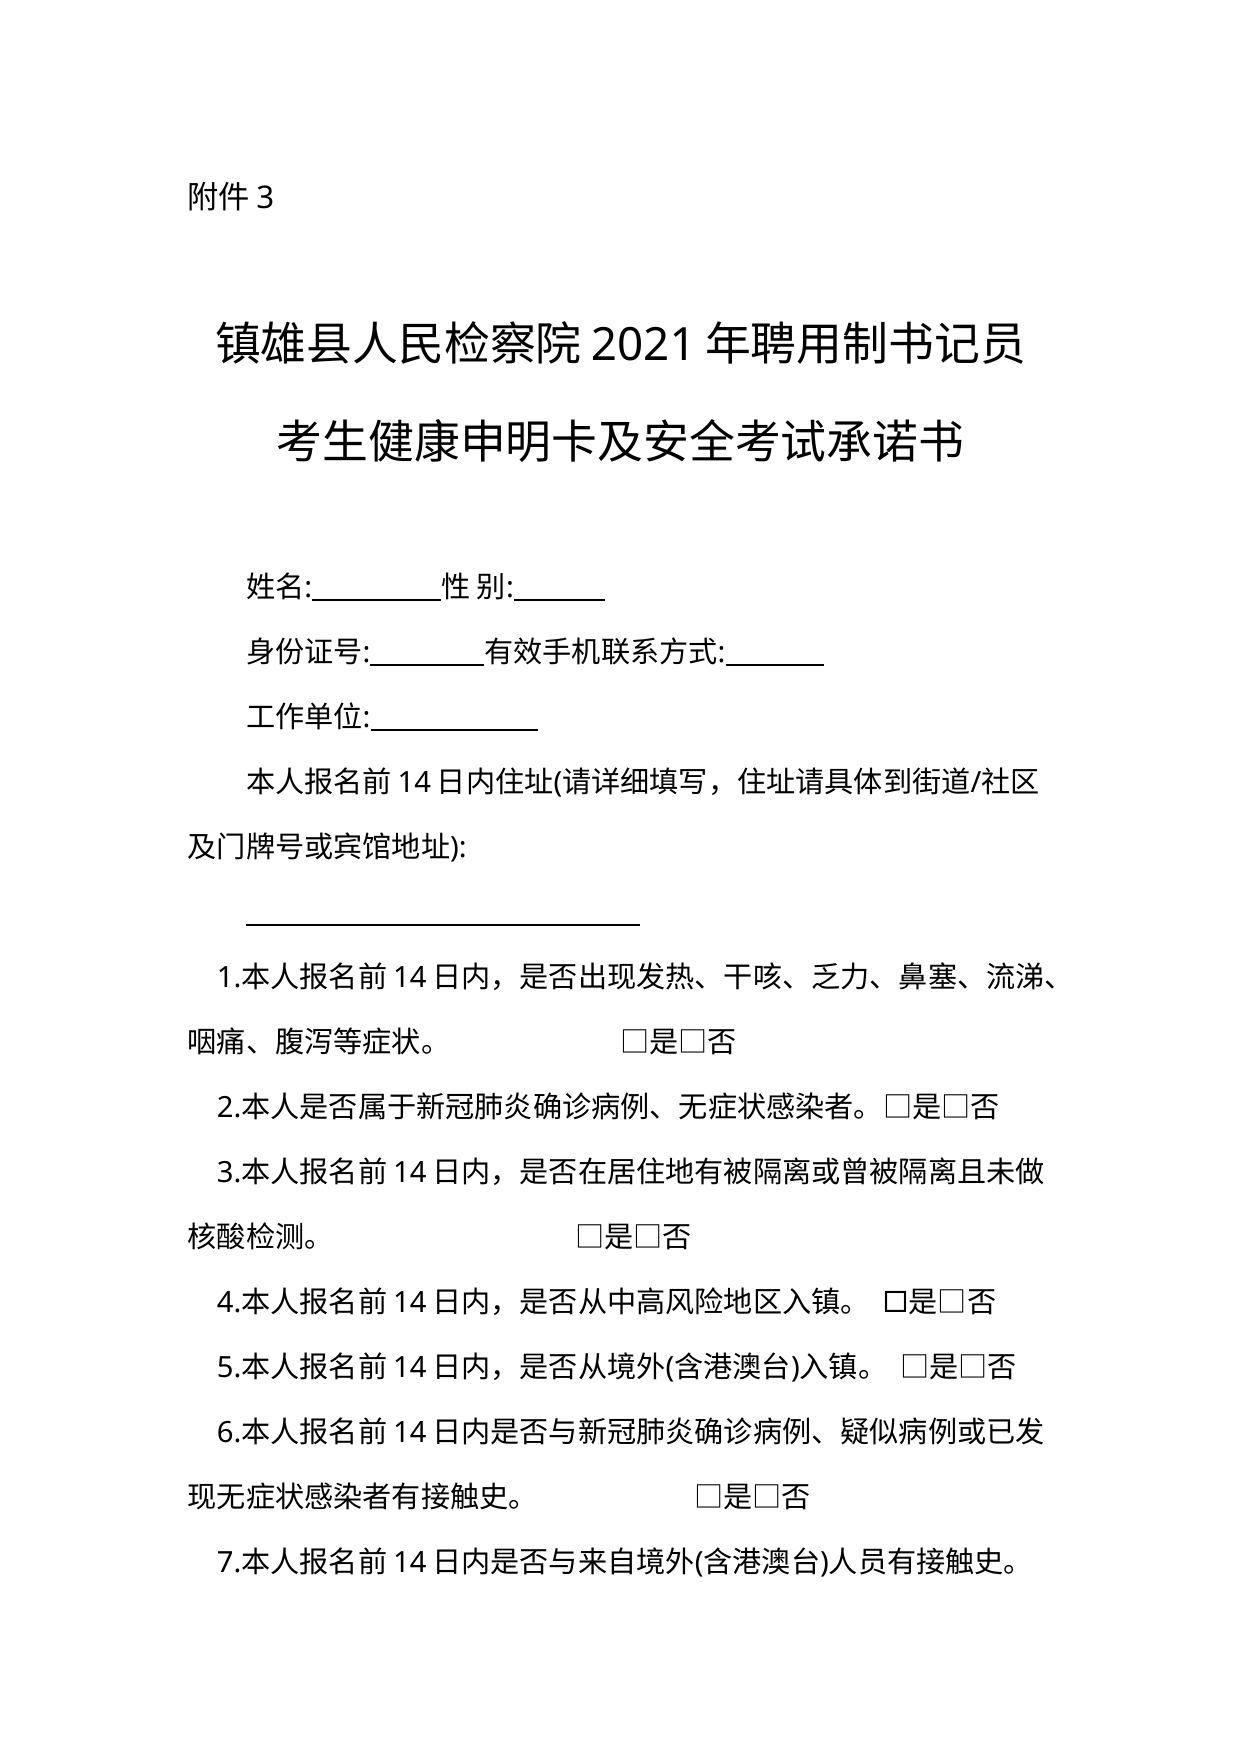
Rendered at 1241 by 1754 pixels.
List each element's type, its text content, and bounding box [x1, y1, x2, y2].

text 7.本人报名前14日内是否与来自境外(含港澳台)人员有接触史。 [187, 1527, 1053, 1592]
text 本人报名前14日内住址(请详细填写，住址请具体到街道/社区及门牌号或宾馆地址): [187, 747, 1053, 877]
text 工作单位: [187, 682, 1053, 747]
text 考生健康申明卡及安全考试承诺书 [187, 389, 1053, 487]
text 5.本人报名前14日内，是否从境外(含港澳台)入镇。 □是□否 [187, 1332, 1053, 1397]
text 1.本人报名前14日内，是否出现发热、干咳、乏力、鼻塞、流涕、咽痛、腹泻等症状。 □是□否 [187, 942, 1053, 1072]
text 2.本人是否属于新冠肺炎确诊病例、无症状感染者。□是□否 [187, 1072, 1053, 1137]
text 6.本人报名前14日内是否与新冠肺炎确诊病例、疑似病例或已发现无症状感染者有接触史。 □是□否 [187, 1397, 1053, 1527]
text 姓名: 性 别: [187, 552, 1053, 617]
text 身份证号: 有效手机联系方式: [187, 617, 1053, 682]
text 附件3 [187, 162, 1053, 227]
text 镇雄县人民检察院2021年聘用制书记员 [187, 292, 1053, 389]
text 4.本人报名前14日内，是否从中高风险地区入镇。 是□否 [187, 1267, 1053, 1332]
text 3.本人报名前14日内，是否在居住地有被隔离或曾被隔离且未做核酸检测。 □是□否 [187, 1137, 1053, 1267]
